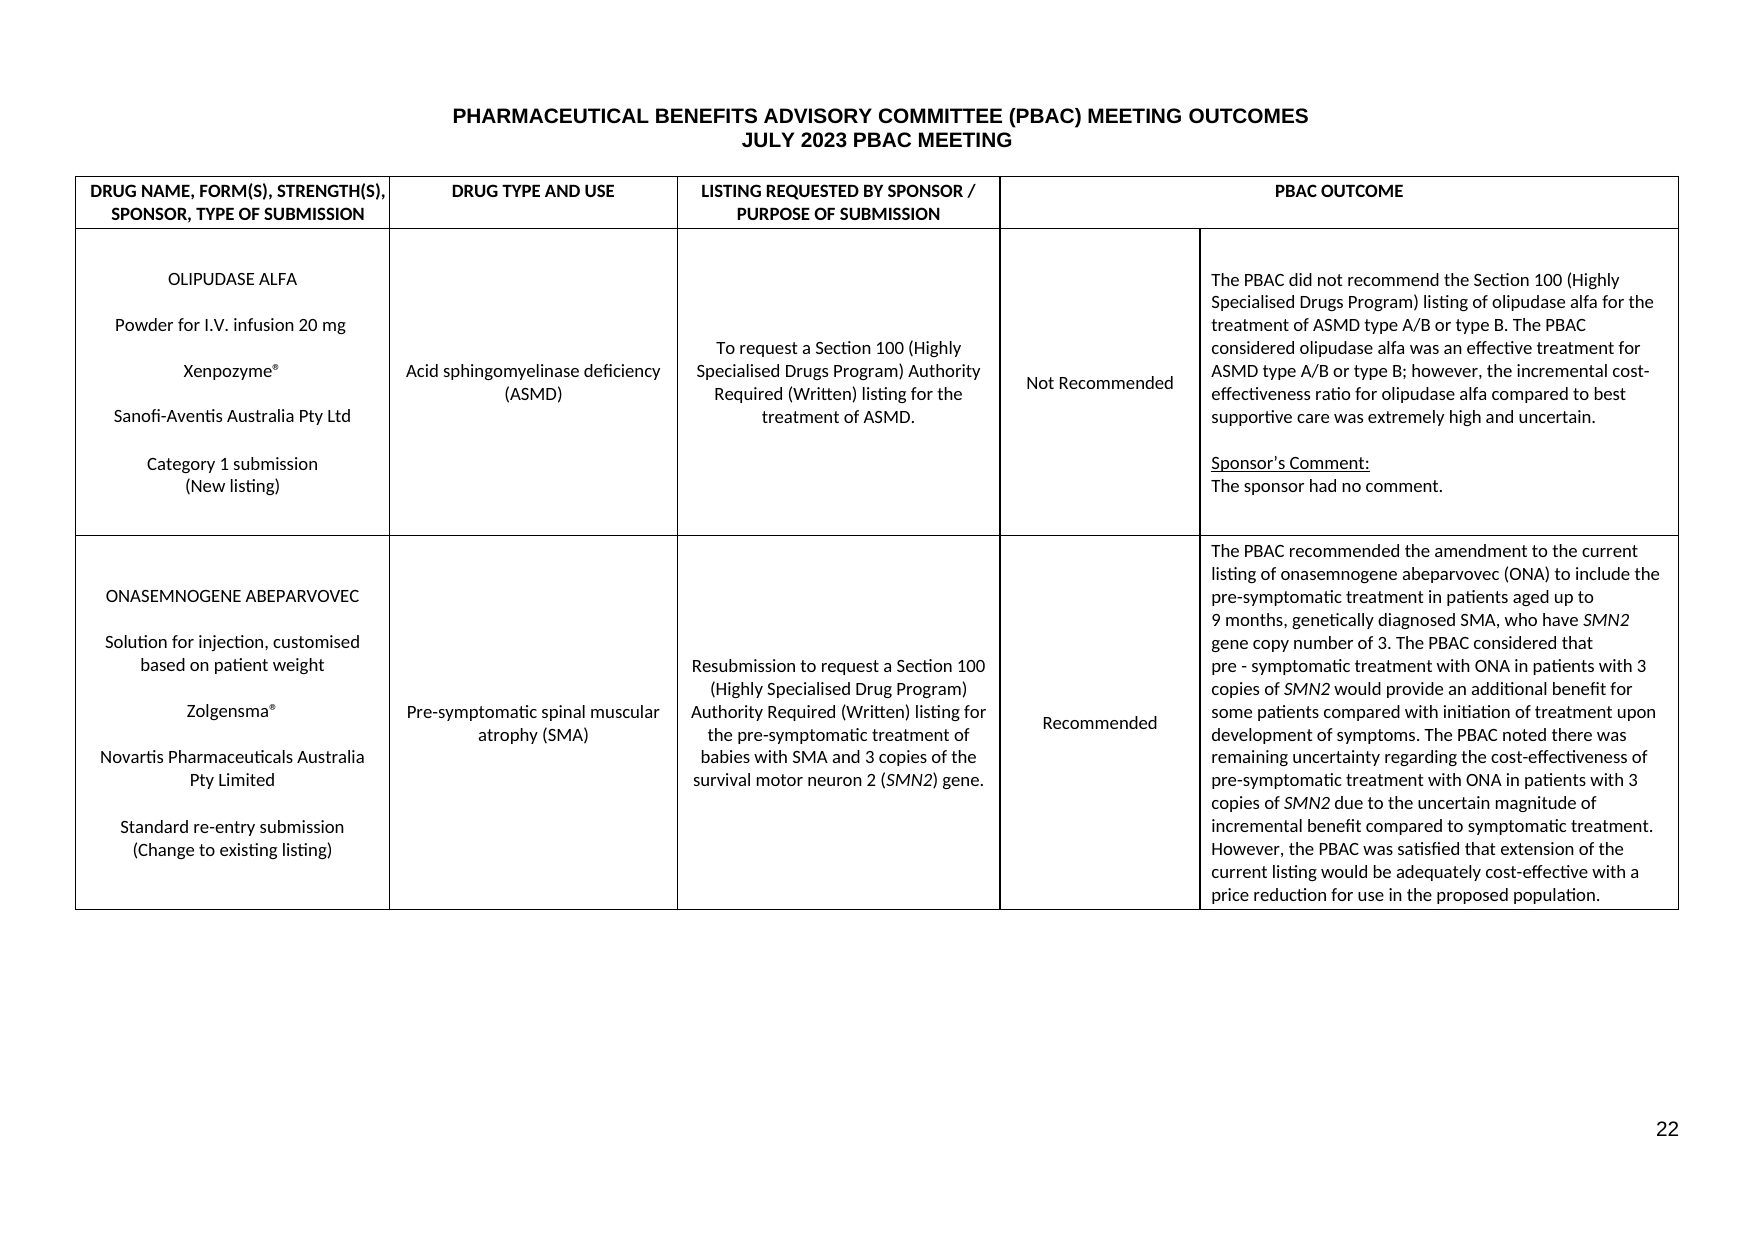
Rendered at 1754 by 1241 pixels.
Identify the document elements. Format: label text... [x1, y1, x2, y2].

table_cell Acid sphingomyelinase deficiency (ASMD) [390, 229, 677, 535]
table_cell OLIPUDASE ALFA Powder for I.V. infusion 20 mg Xenpozyme® Sanofi-Aventis Australia Pty Ltd Category 1 submission (New listing) [76, 229, 389, 535]
table_cell The PBAC did not recommend the Section 100 (Highly Specialised Drugs Program) listing of olipudase alfa for the treatment of ASMD type A/B or type B. The PBAC considered olipudase alfa was an effective treatment for ASMD type A/B or type B; however, the incremental cost-effectiveness ratio for olipudase alfa compared to best supportive care was extremely high and uncertain. Sponsor’s Comment: The sponsor had no comment. [1201, 229, 1678, 535]
table_cell To request a Section 100 (Highly Specialised Drugs Program) Authority Required (Written) listing for the treatment of ASMD. [678, 229, 999, 535]
table_cell The PBAC recommended the amendment to the current listing of onasemnogene abeparvovec (ONA) to include the pre-symptomatic treatment in patients aged up to 9 months, genetically diagnosed SMA, who have SMN2 gene copy number of 3. The PBAC considered that pre - symptomatic treatment with ONA in patients with 3 copies of SMN2 would provide an additional benefit for some patients compared with initiation of treatment upon development of symptoms. The PBAC noted there was remaining uncertainty regarding the cost-effectiveness of pre-symptomatic treatment with ONA in patients with 3 copies of SMN2 due to the uncertain magnitude of incremental benefit compared to symptomatic treatment. However, the PBAC was satisfied that extension of the current listing would be adequately cost-effective with a price reduction for use in the proposed population. [1201, 536, 1678, 909]
table_cell ONASEMNOGENE ABEPARVOVEC Solution for injection, customised based on patient weight Zolgensma® Novartis Pharmaceuticals Australia Pty Limited Standard re-entry submission (Change to existing listing) [76, 536, 389, 909]
table_cell Recommended [1001, 536, 1199, 909]
table_cell Pre-symptomatic spinal muscular atrophy (SMA) [390, 536, 677, 909]
table_header LISTING REQUESTED BY SPONSOR / PURPOSE OF SUBMISSION [678, 177, 999, 228]
table_header DRUG NAME, FORM(S), STRENGTH(S), SPONSOR, TYPE OF SUBMISSION [76, 177, 389, 228]
table_cell Resubmission to request a Section 100 (Highly Specialised Drug Program) Authority Required (Written) listing for the pre-symptomatic treatment of babies with SMA and 3 copies of the survival motor neuron 2 (SMN2) gene. [678, 536, 999, 909]
table_header PBAC OUTCOME [1001, 177, 1678, 228]
table_header DRUG TYPE AND USE [390, 177, 677, 228]
table_cell Not Recommended [1001, 229, 1199, 535]
